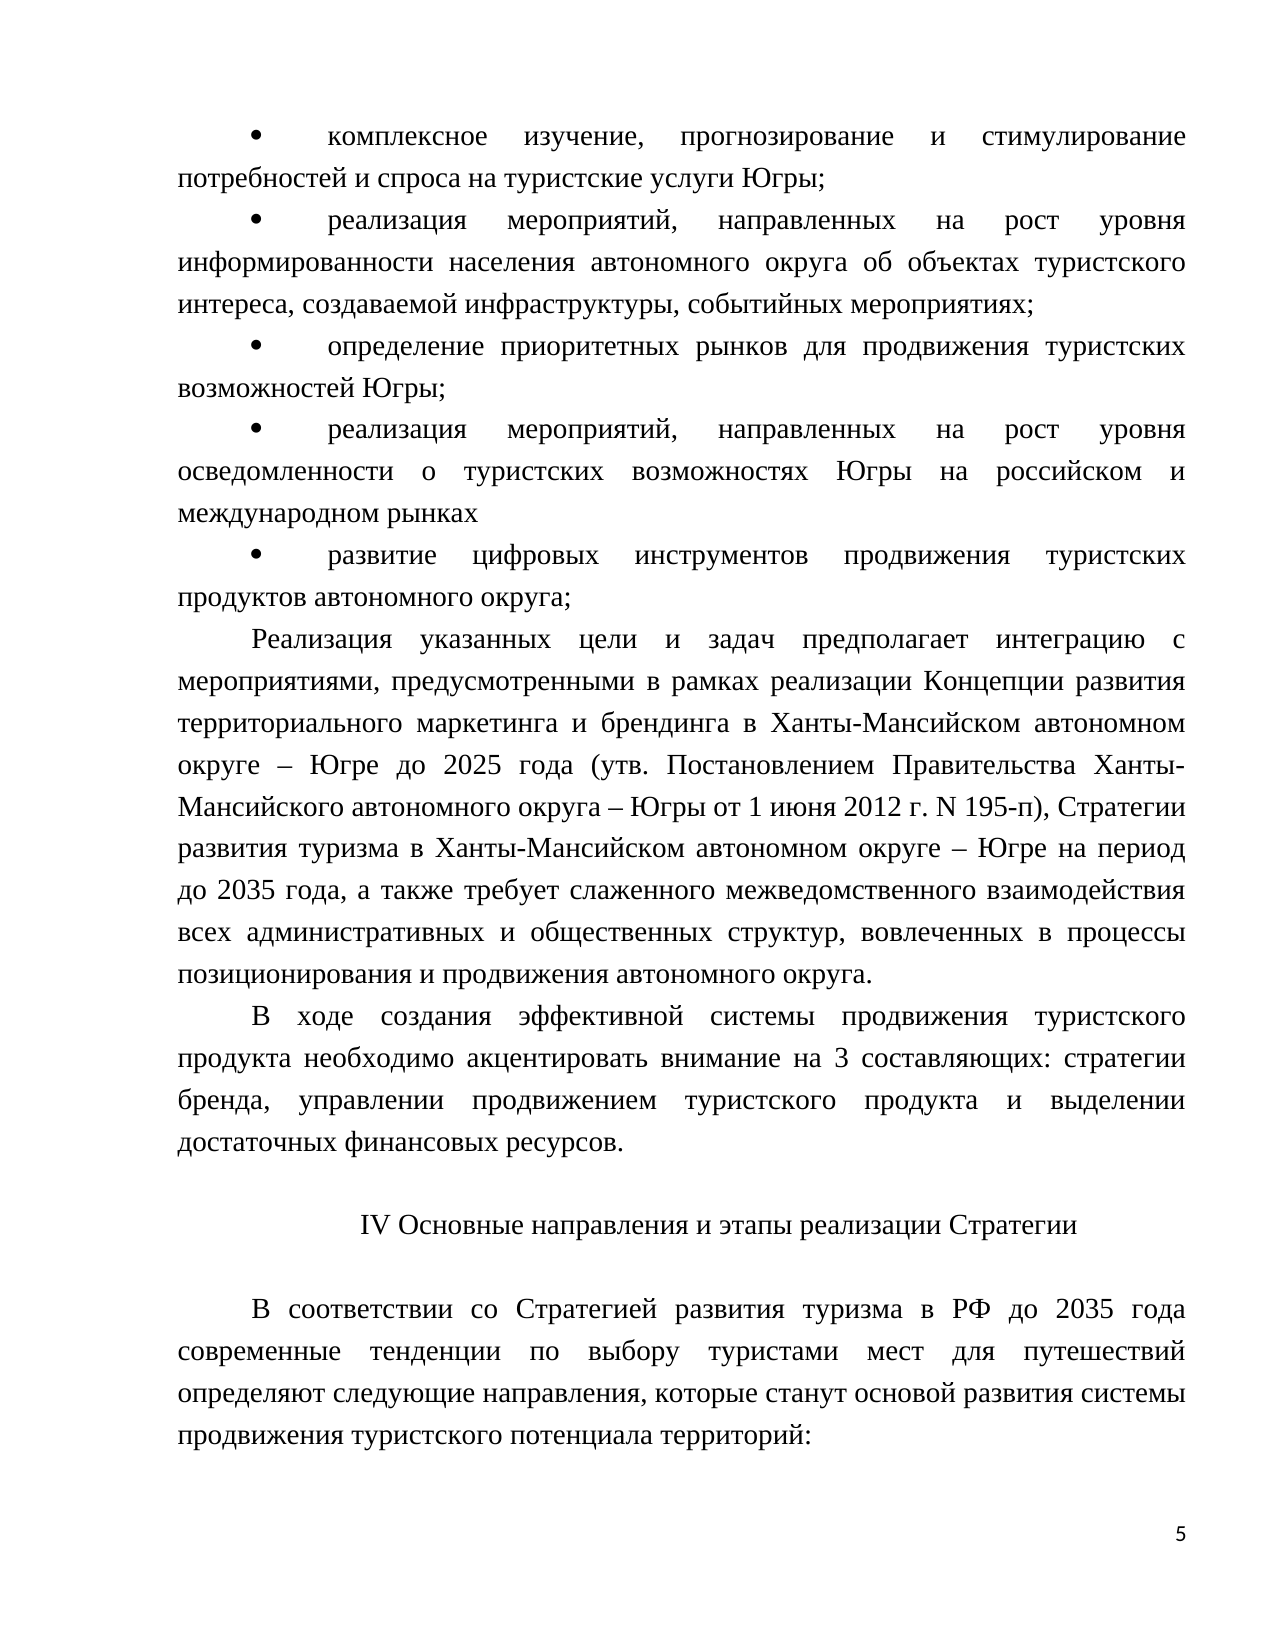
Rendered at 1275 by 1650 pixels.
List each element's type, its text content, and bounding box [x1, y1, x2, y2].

list реализация мероприятий, направленных на рост уровня информированности населения автономного округа об объектах туристского интереса, создаваемой инфраструктуры, событийных мероприятиях; [177, 202, 1186, 319]
text В соответствии со Стратегией развития туризма в РФ до 2035 года современные тенденции по выбору туристами мест для путешествий определяют следующие направления, которые станут основой развития системы продвижения туристского потенциала территорий: [177, 1291, 1186, 1450]
list развитие цифровых инструментов продвижения туристских продуктов автономного округа; [177, 537, 1186, 613]
text IV Основные направления и этапы реализации Стратегии [177, 1207, 1186, 1241]
list комплексное изучение, прогнозирование и стимулирование потребностей и спроса на туристские услуги Югры; [177, 118, 1186, 194]
text В ходе создания эффективной системы продвижения туристского продукта необходимо акцентировать внимание на 3 составляющих: стратегии бренда, управлении продвижением туристского продукта и выделении достаточных финансовых ресурсов. [177, 998, 1186, 1157]
list реализация мероприятий, направленных на рост уровня осведомленности о туристских возможностях Югры на российском и международном рынках [177, 412, 1186, 529]
list определение приоритетных рынков для продвижения туристских возможностей Югры; [177, 328, 1186, 403]
text Реализация указанных цели и задач предполагает интеграцию с мероприятиями, предусмотренными в рамках реализации Концепции развития территориального маркетинга и брендинга в Ханты-Мансийском автономном округе – Югре до 2025 года (утв. Постановлением Правительства Ханты-Мансийского автономного округа – Югры от 1 июня 2012 г. N 195-п), Стратегии развития туризма в Ханты-Мансийском автономном округе – Югре на период до 2035 года, а также требует слаженного межведомственного взаимодействия всех административных и общественных структур, вовлеченных в процессы позиционирования и продвижения автономного округа. [177, 621, 1186, 990]
